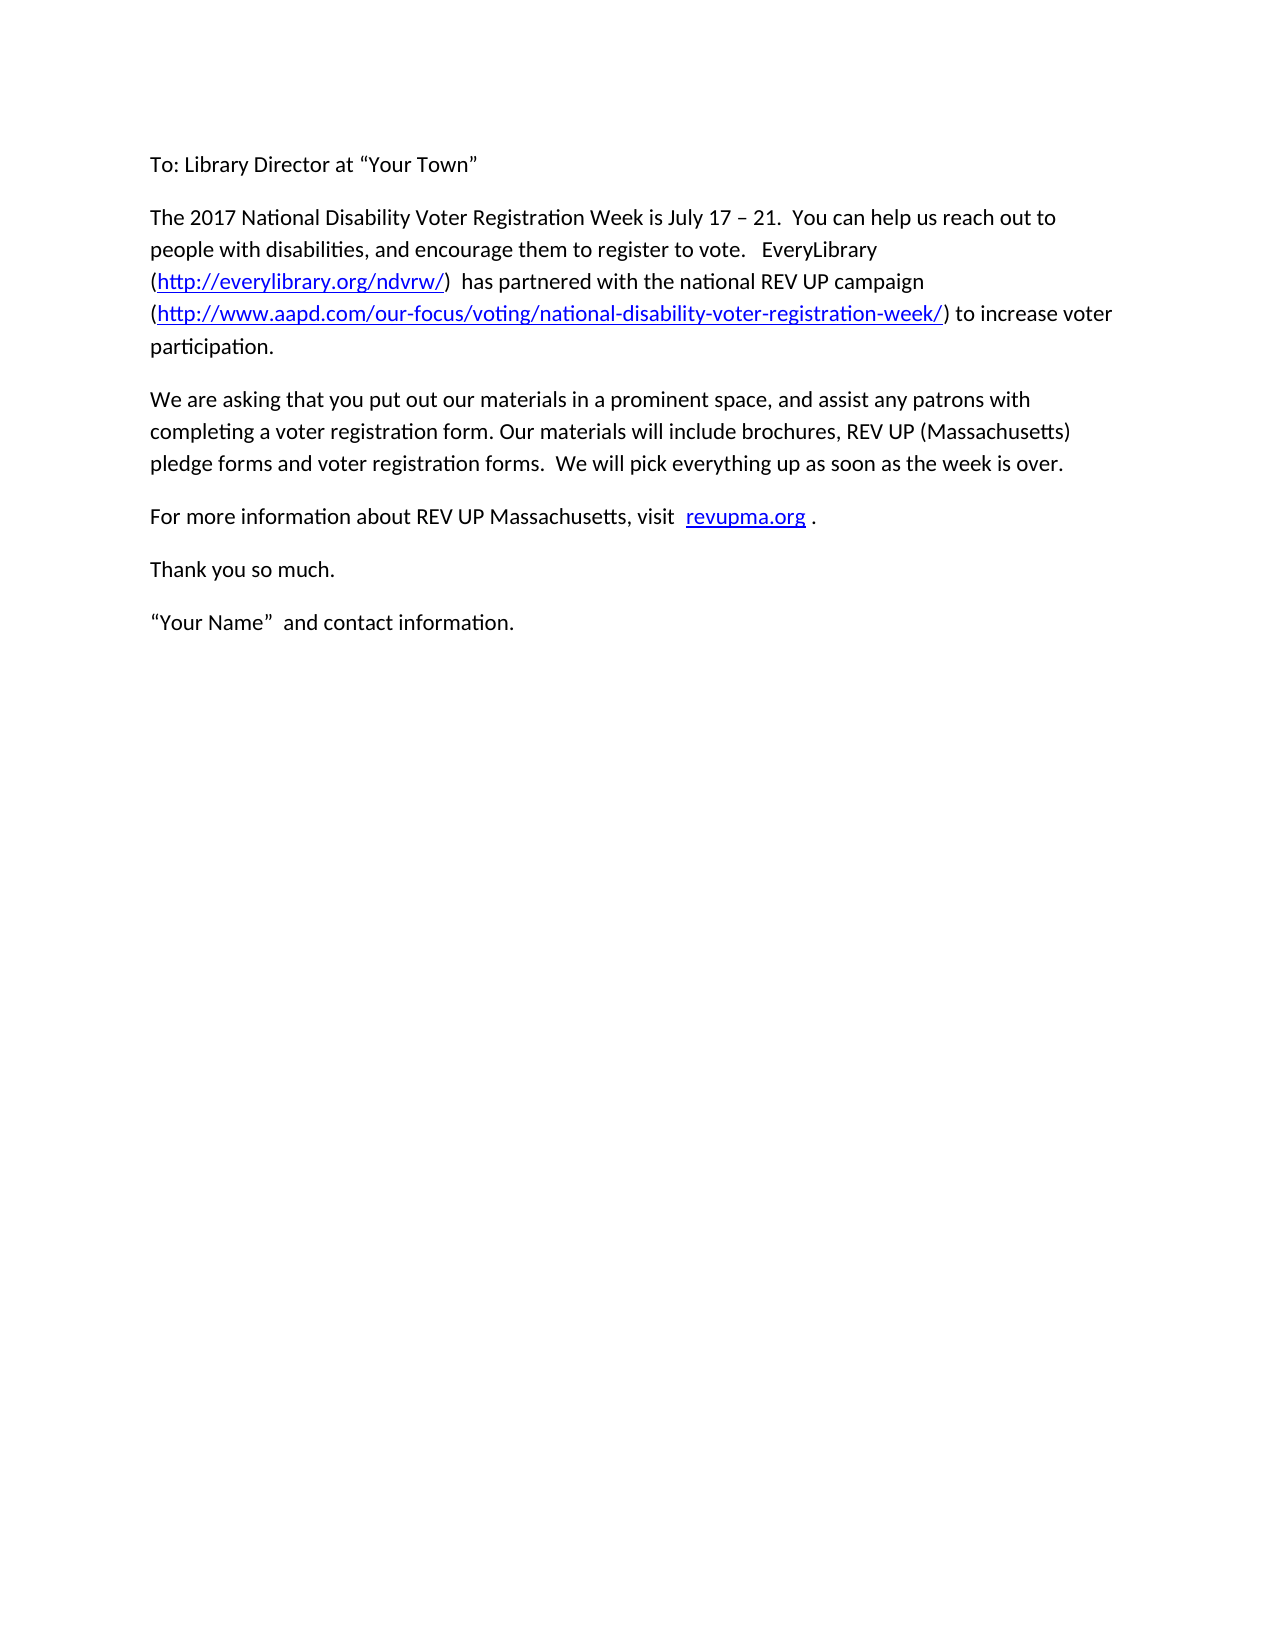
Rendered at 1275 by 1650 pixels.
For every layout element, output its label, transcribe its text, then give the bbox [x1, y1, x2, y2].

text “Your Name” and contact information. [150, 608, 1125, 636]
text Thank you so much. [150, 555, 1125, 583]
text The 2017 National Disability Voter Registration Week is July 17 – 21. You can help us reach out to people with disabilities, and encourage them to register to vote. EveryLibrary (http://everylibrary.org/ndvrw/) has partnered with the national REV UP campaign (http://www.aapd.com/our-focus/voting/national-disability-voter-registration-week/) to increase voter participation. [150, 203, 1125, 360]
text We are asking that you put out our materials in a prominent space, and assist any patrons with completing a voter registration form. Our materials will include brochures, REV UP (Massachusetts) pledge forms and voter registration forms. We will pick everything up as soon as the week is over. [150, 385, 1125, 477]
text For more information about REV UP Massachusetts, visit revupma.org . [150, 502, 1125, 530]
text To: Library Director at “Your Town” [150, 150, 1125, 178]
